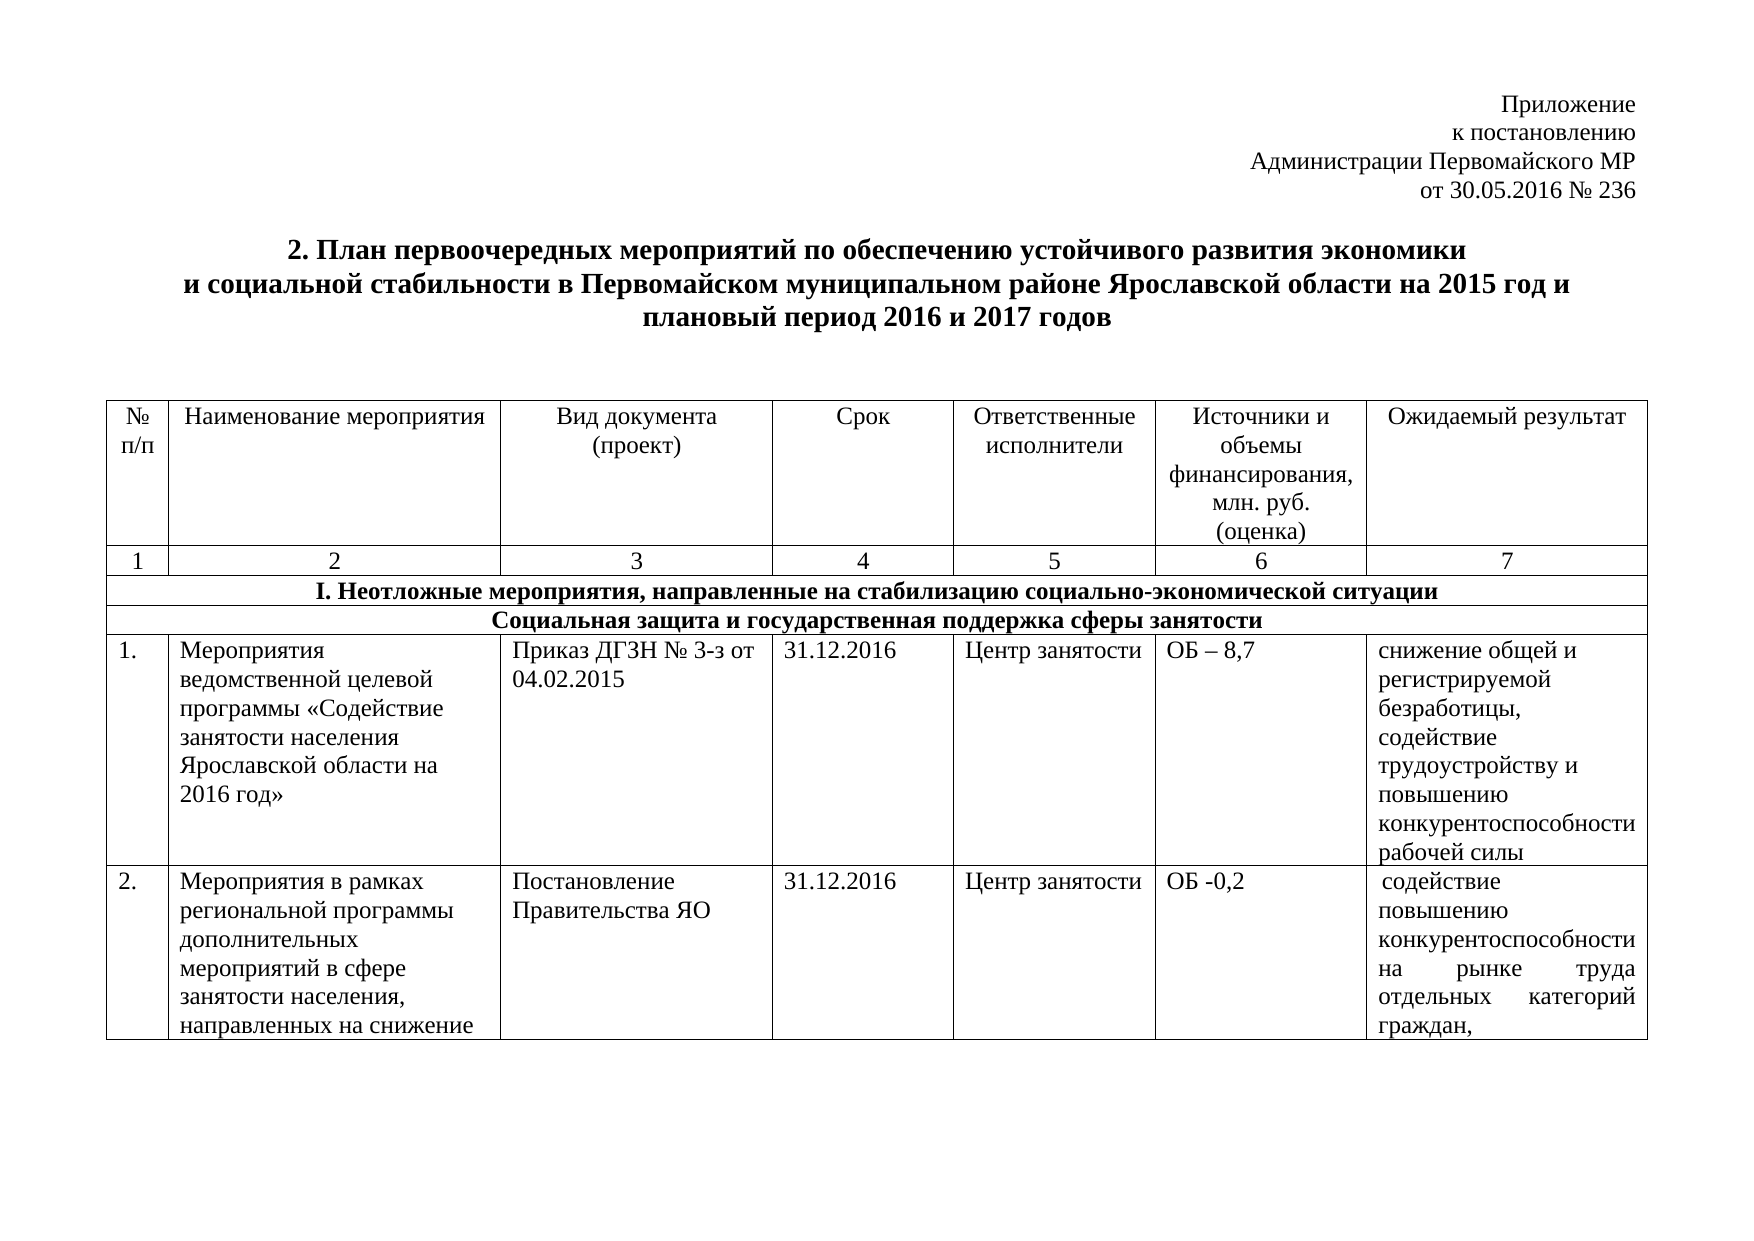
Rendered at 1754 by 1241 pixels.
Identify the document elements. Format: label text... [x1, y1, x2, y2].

table_cell 3 [501, 546, 772, 575]
table_header Ожидаемый результат [1367, 401, 1647, 545]
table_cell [1367, 866, 1647, 1039]
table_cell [169, 866, 500, 1039]
table_cell 31.12.2016 [773, 866, 953, 1039]
table_cell Социальная защита и государственная поддержка сферы занятости [107, 606, 1647, 634]
table_cell Мероприятия ведомственной целевой программы «Содействие занятости населения Ярославской области на 2016 год» [169, 635, 500, 865]
text и социальной стабильности в Первомайском муниципальном районе Ярославской области на 2015 год и плановый период 2016 и 2017 годов [118, 266, 1636, 333]
table_cell 2 [169, 546, 500, 575]
table_cell 2. [107, 866, 168, 1039]
table_cell 1 [107, 546, 168, 575]
table_header № п/п [107, 401, 168, 545]
table_cell Центр занятости [954, 866, 1155, 1039]
table_cell ОБ -0,2 [1156, 866, 1366, 1039]
table_header Срок [773, 401, 953, 545]
table_cell I. Неотложные мероприятия, направленные на стабилизацию социально-экономической ситуации [107, 576, 1647, 604]
table_header Наименование мероприятия [169, 401, 500, 545]
text Приложение [118, 89, 1636, 117]
table_cell 5 [954, 546, 1155, 575]
table_cell снижение общей и регистрируемой безработицы, содействие трудоустройству и повышению конкурентоспособности рабочей силы [1367, 635, 1647, 865]
table_cell 1. [107, 635, 168, 865]
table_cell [501, 866, 772, 1039]
table_cell 7 [1367, 546, 1647, 575]
table_header Вид документа (проект) [501, 401, 772, 545]
table_cell Центр занятости [954, 635, 1155, 865]
table_header Источники и объемы финансирования, млн. руб. (оценка) [1156, 401, 1366, 545]
text от 30.05.2016 № 236 [118, 175, 1636, 204]
table_cell 31.12.2016 [773, 635, 953, 865]
table_cell Приказ ДГЗН № 3-з от 04.02.2015 [501, 635, 772, 865]
text Администрации Первомайского МР [118, 146, 1636, 175]
table_cell 4 [773, 546, 953, 575]
text к постановлению [118, 117, 1636, 146]
table_cell ОБ – 8,7 [1156, 635, 1366, 865]
table_header Ответственные исполнители [954, 401, 1155, 545]
table_cell 6 [1156, 546, 1366, 575]
text 2. План первоочередных мероприятий по обеспечению устойчивого развития экономики [118, 232, 1636, 266]
